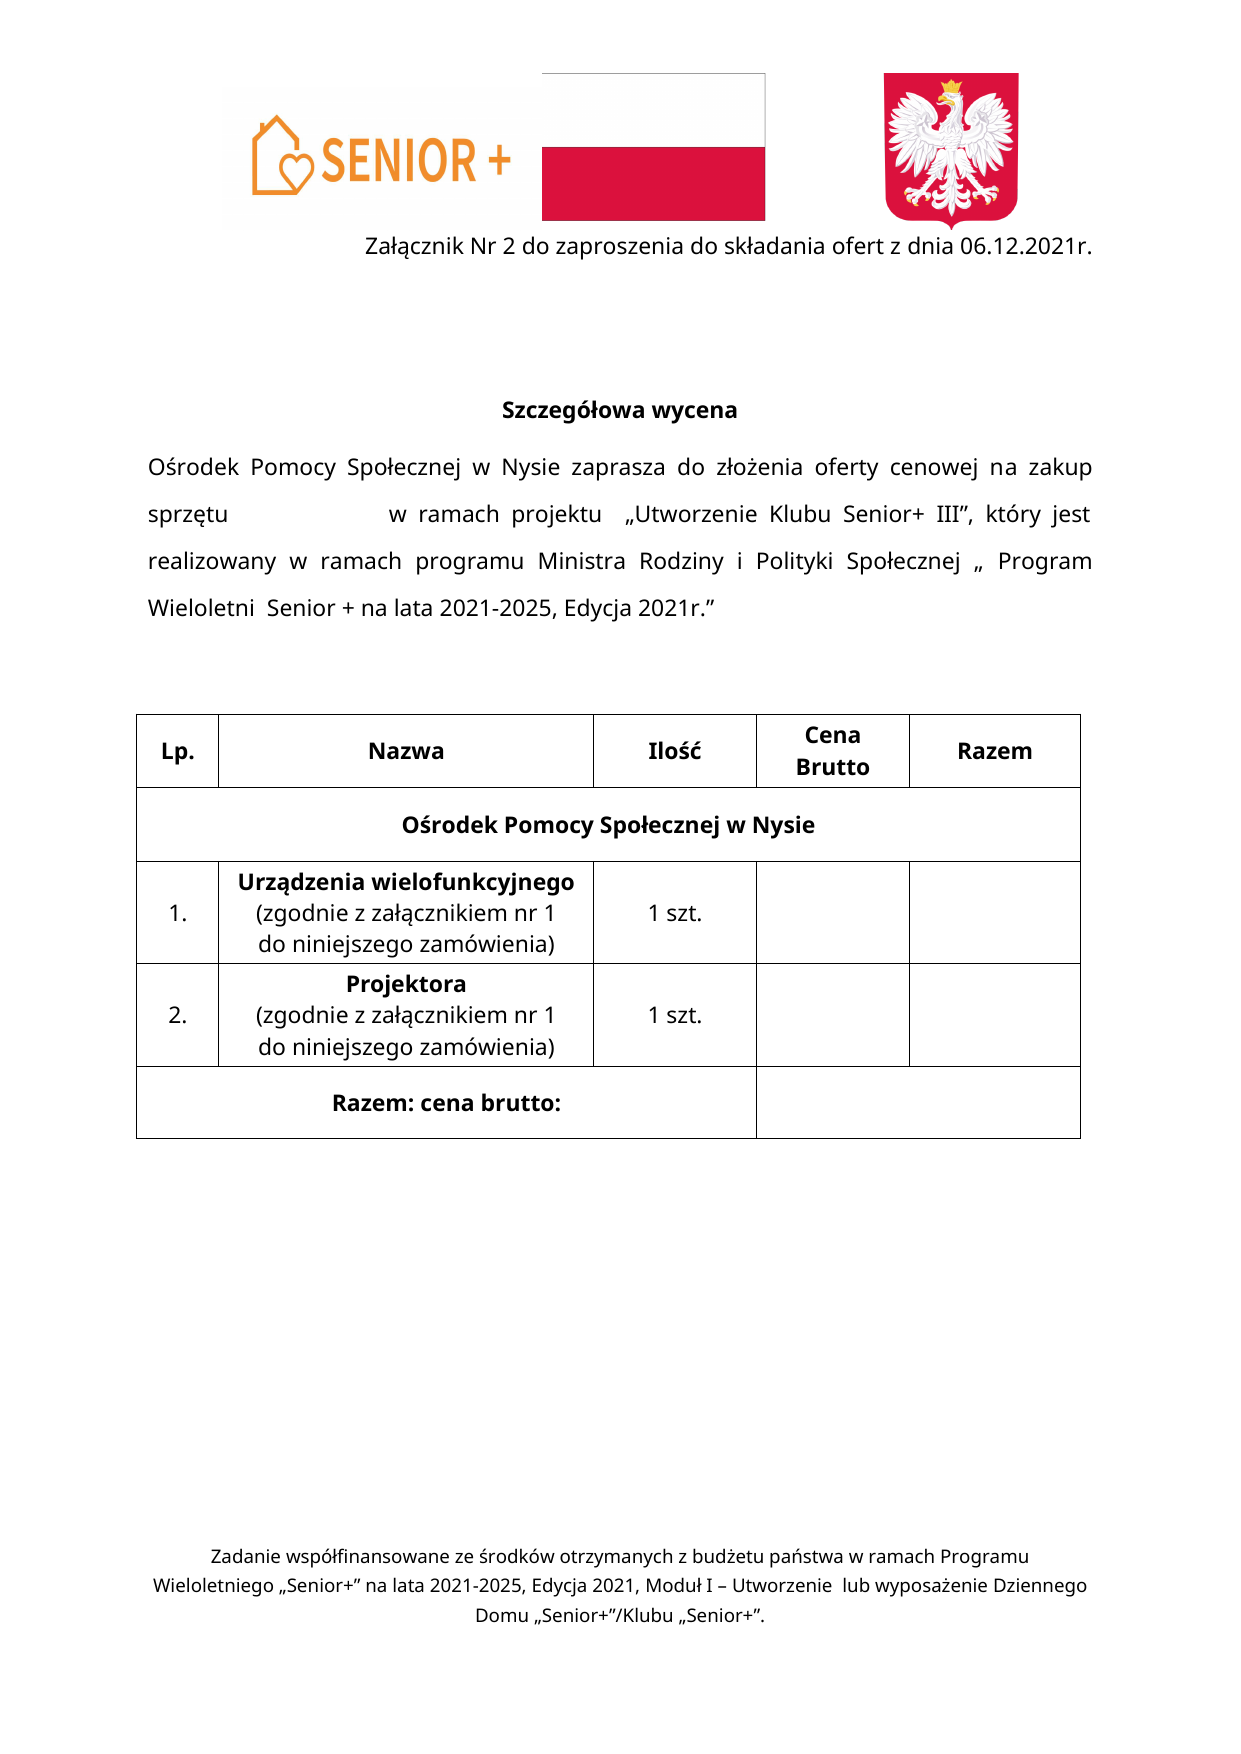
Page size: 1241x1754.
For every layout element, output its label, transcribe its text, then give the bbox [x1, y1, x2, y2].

table_cell 2. [137, 964, 218, 1066]
text Ośrodek Pomocy Społecznej w Nysie zaprasza do złożenia oferty cenowej na zakup sprzętu w ramach projektu „Utworzenie Klubu Senior+ III”, który jest realizowany w ramach programu Ministra Rodziny i Polityki Społecznej „ Program Wieloletni Senior + na lata 2021-2025, Edycja 2021r.” [148, 451, 1093, 623]
table_header Ilość [594, 715, 756, 787]
picture [542, 73, 1019, 230]
text Załącznik Nr 2 do zaproszenia do składania ofert z dnia 06.12.2021r. [148, 230, 1093, 261]
table_cell 1 szt. [594, 964, 756, 1066]
table_cell 1. [137, 862, 218, 963]
table_cell 1 szt. [594, 862, 756, 963]
table_header Razem [910, 715, 1080, 787]
table_cell Ośrodek Pomocy Społecznej w Nysie [137, 788, 1080, 861]
table_cell [757, 1067, 1080, 1138]
table_cell [910, 862, 1080, 963]
table_cell [757, 964, 909, 1066]
table_cell Projektora (zgodnie z załącznikiem nr 1 do niniejszego zamówienia) [219, 964, 593, 1066]
table_cell Razem: cena brutto: [137, 1067, 756, 1138]
table_header Lp. [137, 715, 218, 787]
table_header Cena Brutto [757, 715, 909, 787]
table_cell [757, 862, 909, 963]
table_cell Urządzenia wielofunkcyjnego (zgodnie z załącznikiem nr 1 do niniejszego zamówienia) [219, 862, 593, 963]
table_header Nazwa [219, 715, 593, 787]
table_cell [910, 964, 1080, 1066]
text Szczegółowa wycena [148, 394, 1093, 426]
